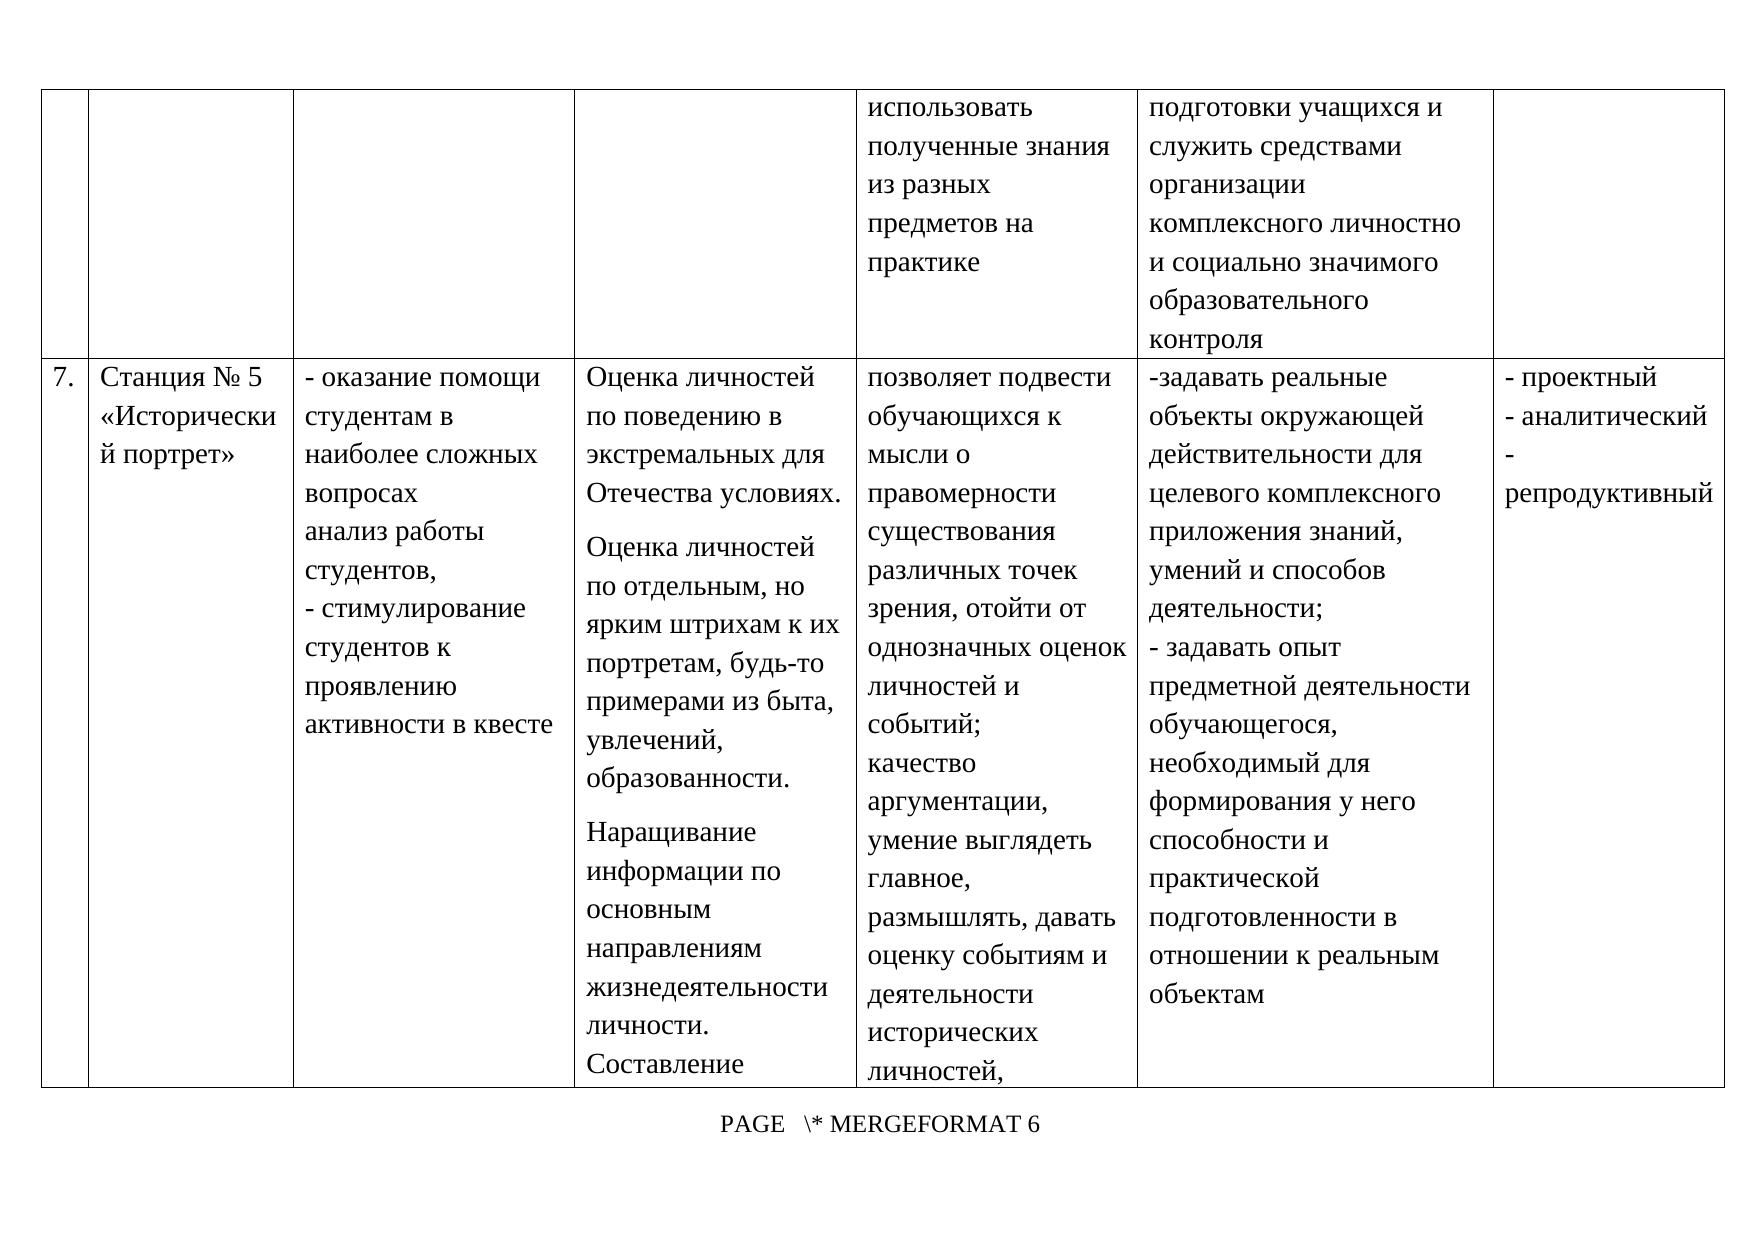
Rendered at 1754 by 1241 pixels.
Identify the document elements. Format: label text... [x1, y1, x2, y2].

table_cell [1138, 359, 1493, 1087]
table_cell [1494, 359, 1724, 1087]
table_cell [294, 359, 574, 1087]
table_cell 6. [42, 90, 88, 358]
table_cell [857, 90, 1137, 358]
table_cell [575, 359, 856, 1087]
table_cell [575, 90, 856, 358]
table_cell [89, 90, 293, 358]
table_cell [1138, 90, 1493, 358]
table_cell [1494, 90, 1724, 358]
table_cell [857, 359, 1137, 1087]
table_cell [294, 90, 574, 358]
table_cell 7. [42, 359, 88, 1087]
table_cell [89, 359, 293, 1087]
